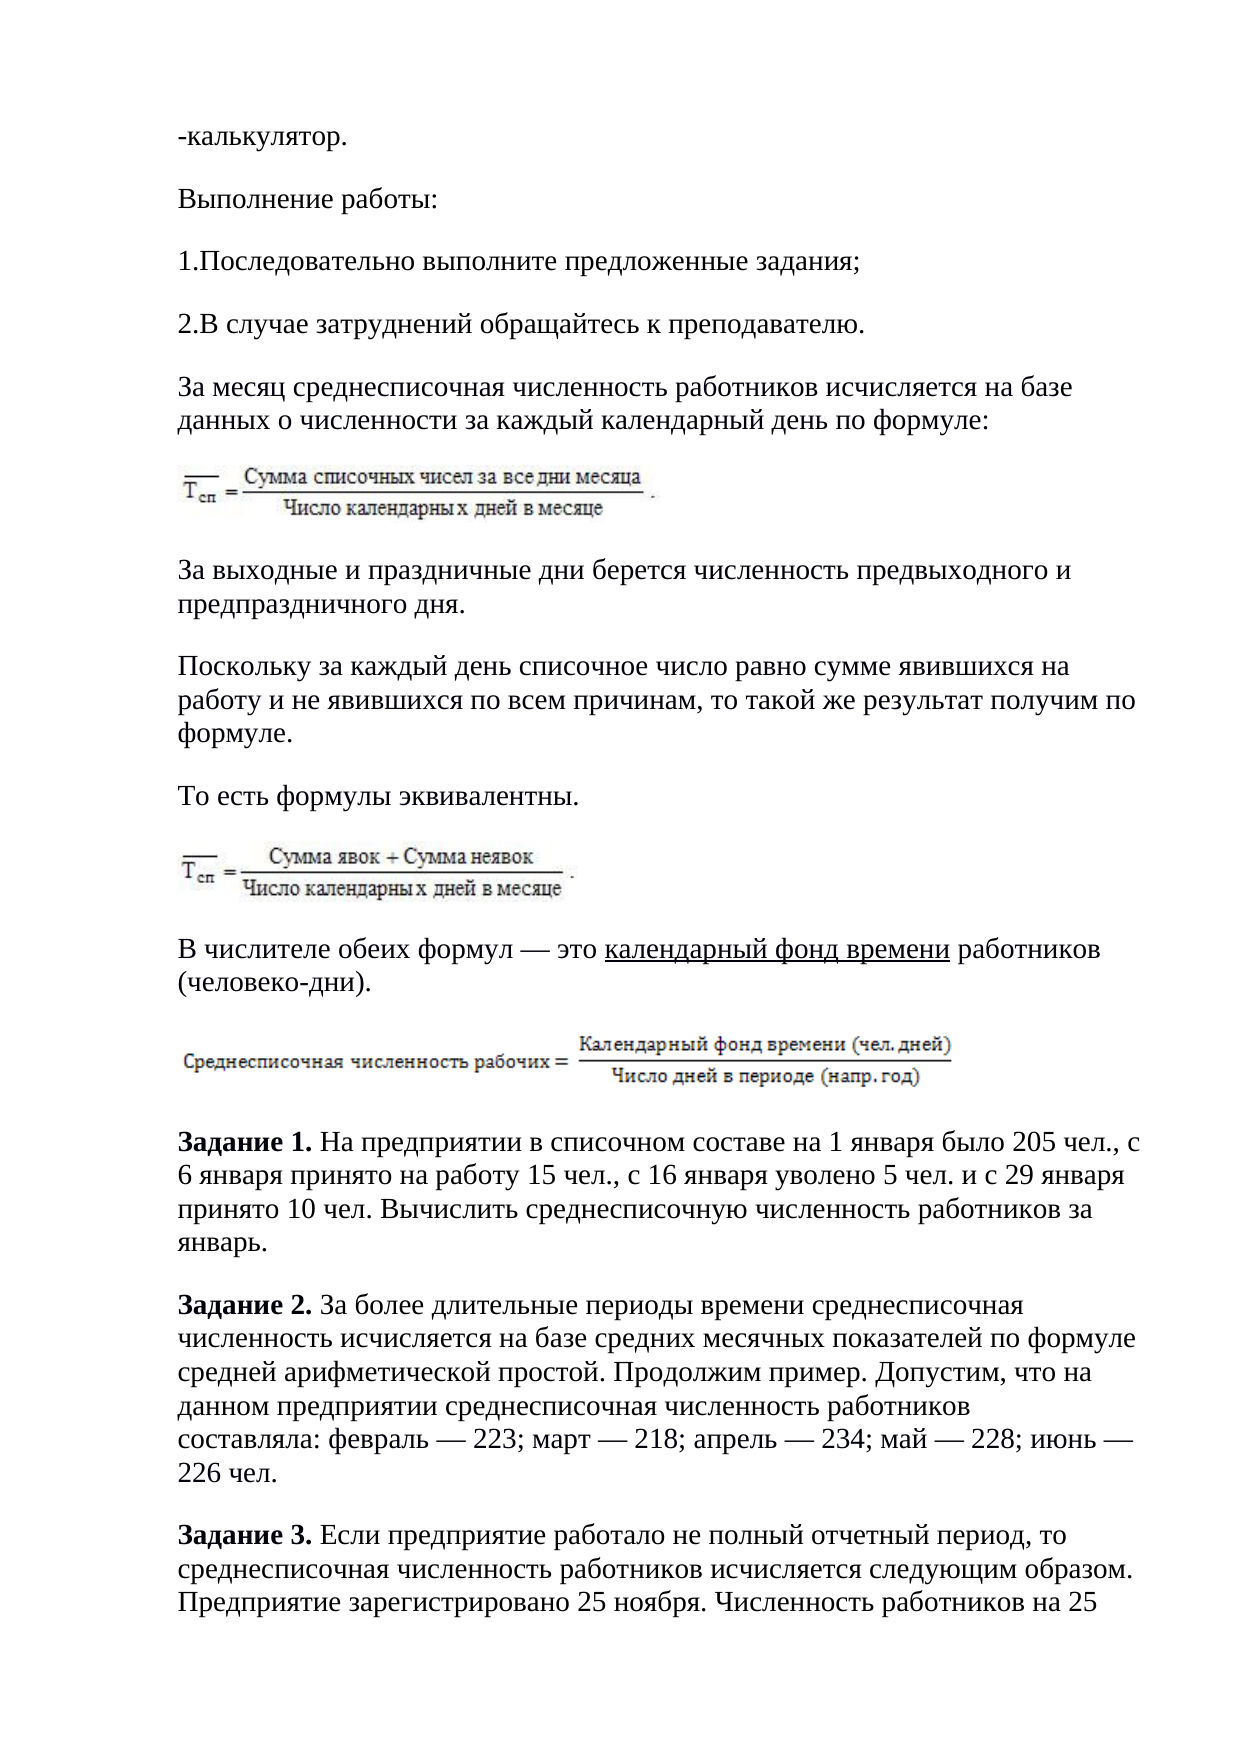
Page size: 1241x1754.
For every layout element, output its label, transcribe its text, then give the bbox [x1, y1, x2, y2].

text Задание 2. За более длительные периоды времени среднесписочная численность исчисляется на базе средних месячных показателей по формуле средней арифметической простой. Продолжим пример. Допустим, что на данном предприятии среднесписочная численность работников составляла: февраль — 223; март — 218; апрель — 234; май — 228; июнь — 226 чел. [177, 1287, 1152, 1488]
text За выходные и праздничные дни берется численность предвыходного и предпраздничного дня. [177, 552, 1152, 619]
text В числителе обеих формул — это календарный фонд времени работников (человеко-дни). [177, 931, 1152, 998]
text 1.Последовательно выполните предложенные задания; [177, 243, 1152, 277]
text То есть формулы эквивалентны. [177, 778, 1152, 812]
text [177, 1517, 1152, 1618]
picture [177, 465, 660, 523]
text 2.В случае затруднений обращайтесь к преподавателю. [177, 306, 1152, 340]
picture [177, 841, 582, 902]
text -калькулятор. [177, 118, 1152, 152]
text Выполнение работы: [177, 181, 1152, 214]
text За месяц среднесписочная численность работников исчисляется на базе данных о численности за каждый календарный день по формуле: [177, 369, 1152, 436]
picture [177, 1027, 960, 1095]
text Задание 1. На предприятии в списочном составе на 1 января было 205 чел., с 6 января принято на работу 15 чел., с 16 января уволено 5 чел. и с 29 января принято 10 чел. Вычислить среднесписочную численность работников за январь. [177, 1124, 1152, 1258]
text Поскольку за каждый день списочное число равно сумме явившихся на работу и не явившихся по всем причинам, то такой же результат получим по формуле. [177, 648, 1152, 749]
